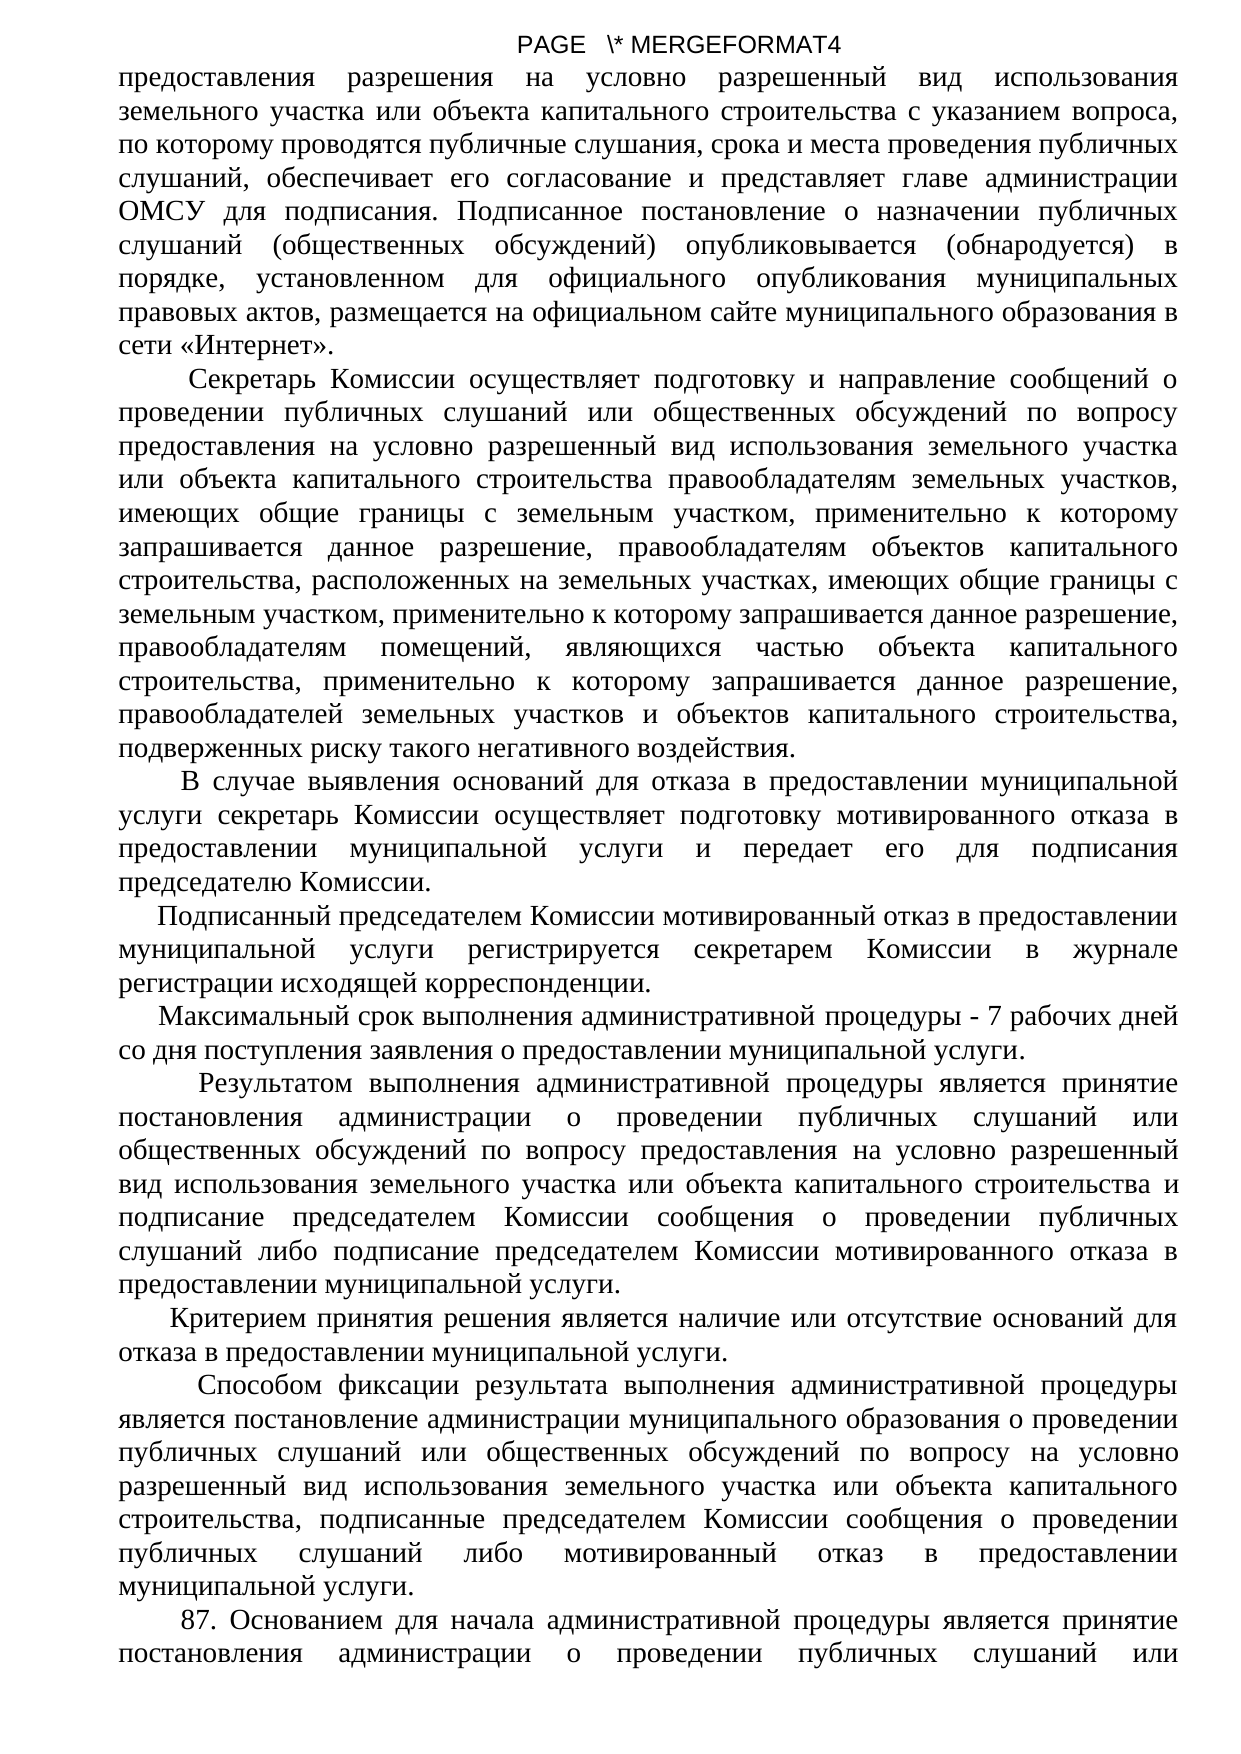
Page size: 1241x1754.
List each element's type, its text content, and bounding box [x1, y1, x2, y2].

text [118, 1602, 1179, 1669]
text Результатом выполнения административной процедуры является принятие постановления администрации о проведении публичных слушаний или общественных обсуждений по вопросу предоставления на условно разрешенный вид использования земельного участка или объекта капитального строительства и подписание председателем Комиссии сообщения о проведении публичных слушаний либо подписание председателем Комиссии мотивированного отказа в предоставлении муниципальной услуги. [118, 1065, 1179, 1300]
text Способом фиксации результата выполнения административной процедуры является постановление администрации муниципального образования о проведении публичных слушаний или общественных обсуждений по вопросу на условно разрешенный вид использования земельного участка или объекта капитального строительства, подписанные председателем Комиссии сообщения о проведении публичных слушаний либо мотивированный отказ в предоставлении муниципальной услуги. [118, 1367, 1179, 1602]
text Подписанный председателем Комиссии мотивированный отказ в предоставлении муниципальной услуги регистрируется секретарем Комиссии в журнале регистрации исходящей корреспонденции. [118, 898, 1179, 998]
text Критерием принятия решения является наличие или отсутствие оснований для отказа в предоставлении муниципальной услуги. [118, 1300, 1179, 1367]
text В случае выявления оснований для отказа в предоставлении муниципальной услуги секретарь Комиссии осуществляет подготовку мотивированного отказа в предоставлении муниципальной услуги и передает его для подписания председателю Комиссии. [118, 763, 1179, 898]
text Максимальный срок выполнения административной процедуры - 7 рабочих дней со дня поступления заявления о предоставлении муниципальной услуги. [118, 998, 1179, 1065]
text Секретарь Комиссии осуществляет подготовку и направление сообщений о проведении публичных слушаний или общественных обсуждений по вопросу предоставления на условно разрешенный вид использования земельного участка или объекта капитального строительства правообладателям земельных участков, имеющих общие границы с земельным участком, применительно к которому запрашивается данное разрешение, правообладателям объектов капитального строительства, расположенных на земельных участках, имеющих общие границы с земельным участком, применительно к которому запрашивается данное разрешение, правообладателям помещений, являющихся частью объекта капитального строительства, применительно к которому запрашивается данное разрешение, правообладателей земельных участков и объектов капитального строительства, подверженных риску такого негативного воздействия. [118, 361, 1179, 763]
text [118, 59, 1179, 361]
